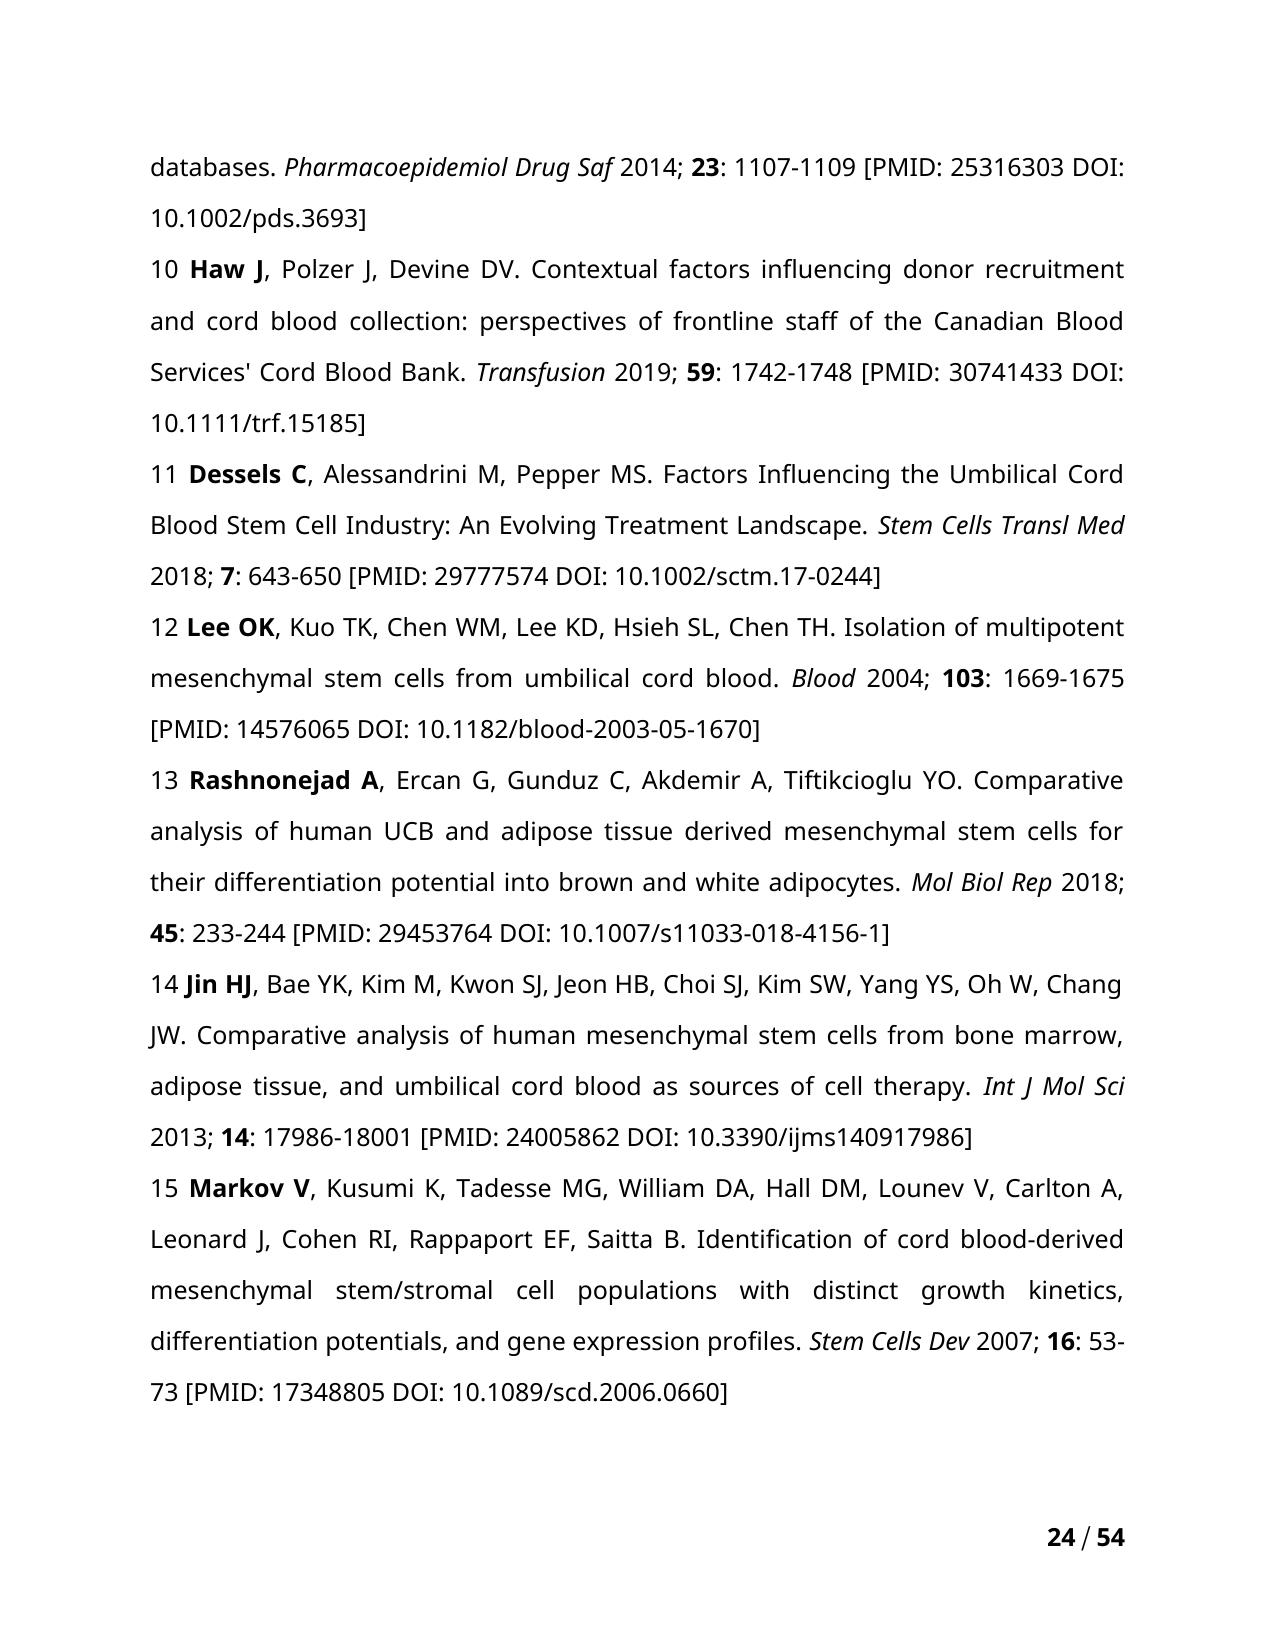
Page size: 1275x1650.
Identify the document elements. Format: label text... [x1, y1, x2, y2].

text 10 Haw J, Polzer J, Devine DV. Contextual factors influencing donor recruitment and cord blood collection: perspectives of frontline staff of the Canadian Blood Services' Cord Blood Bank. Transfusion 2019; 59: 1742-1748 [PMID: 30741433 DOI: 10.1111/trf.15185] [150, 252, 1125, 439]
text 14 Jin HJ, Bae YK, Kim M, Kwon SJ, Jeon HB, Choi SJ, Kim SW, Yang YS, Oh W, Chang JW. Comparative analysis of human mesenchymal stem cells from bone marrow, adipose tissue, and umbilical cord blood as sources of cell therapy. Int J Mol Sci 2013; 14: 17986-18001 [PMID: 24005862 DOI: 10.3390/ijms140917986] [150, 967, 1125, 1154]
text 13 Rashnonejad A, Ercan G, Gunduz C, Akdemir A, Tiftikcioglu YO. Comparative analysis of human UCB and adipose tissue derived mesenchymal stem cells for their differentiation potential into brown and white adipocytes. Mol Biol Rep 2018; 45: 233-244 [PMID: 29453764 DOI: 10.1007/s11033-018-4156-1] [150, 762, 1125, 950]
text 15 Markov V, Kusumi K, Tadesse MG, William DA, Hall DM, Lounev V, Carlton A, Leonard J, Cohen RI, Rappaport EF, Saitta B. Identification of cord blood-derived mesenchymal stem/stromal cell populations with distinct growth kinetics, differentiation potentials, and gene expression profiles. Stem Cells Dev 2007; 16: 53-73 [PMID: 17348805 DOI: 10.1089/scd.2006.0660] [150, 1171, 1125, 1409]
text 12 Lee OK, Kuo TK, Chen WM, Lee KD, Hsieh SL, Chen TH. Isolation of multipotent mesenchymal stem cells from umbilical cord blood. Blood 2004; 103: 1669-1675 [PMID: 14576065 DOI: 10.1182/blood-2003-05-1670] [150, 609, 1125, 746]
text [150, 150, 1125, 235]
text 11 Dessels C, Alessandrini M, Pepper MS. Factors Influencing the Umbilical Cord Blood Stem Cell Industry: An Evolving Treatment Landscape. Stem Cells Transl Med 2018; 7: 643-650 [PMID: 29777574 DOI: 10.1002/sctm.17-0244] [150, 456, 1125, 592]
